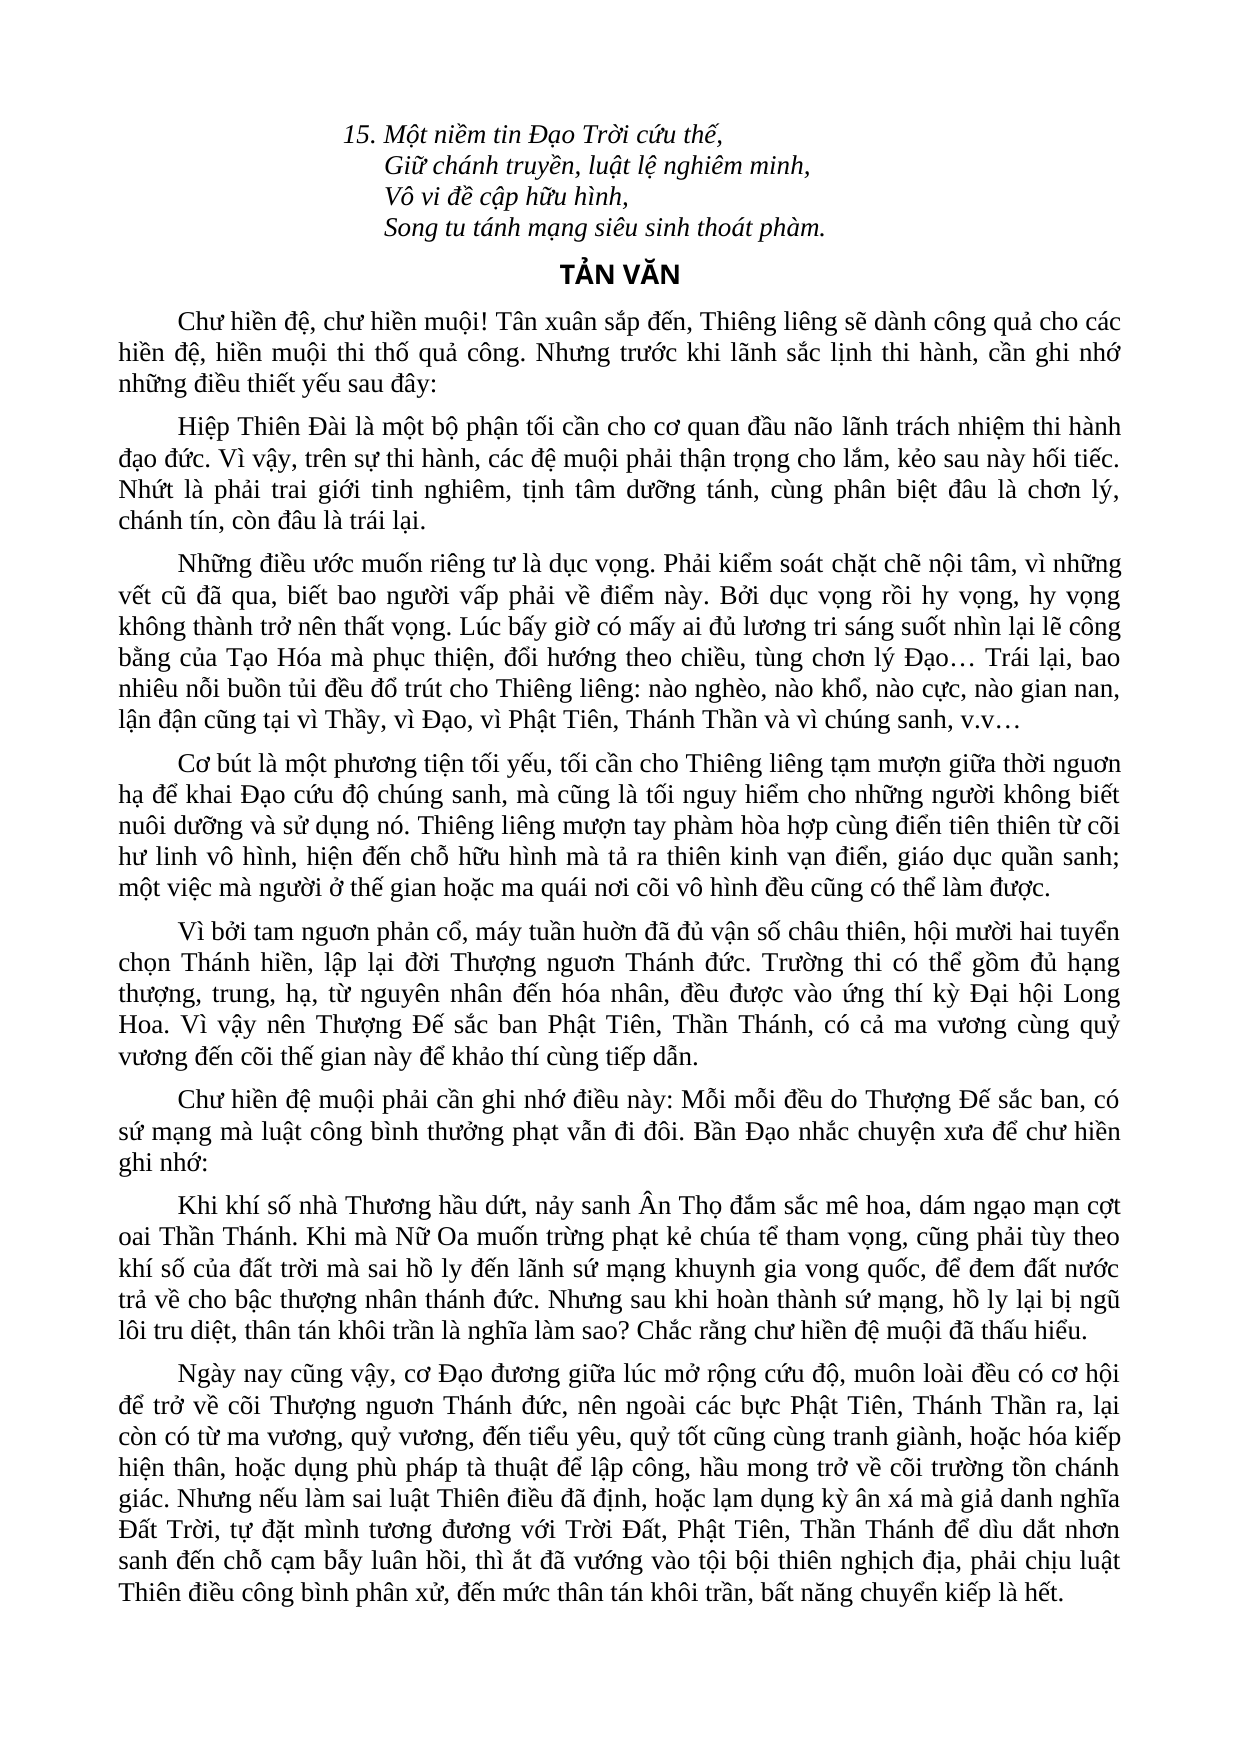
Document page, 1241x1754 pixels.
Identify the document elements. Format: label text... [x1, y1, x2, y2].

text Những điều ước muốn riêng tư là dục vọng. Phải kiểm soát chặt chẽ nội tâm, vì những vết cũ đã qua, biết bao người vấp phải về điểm này. Bởi dục vọng rồi hy vọng, hy vọng không thành trở nên thất vọng. Lúc bấy giờ có mấy ai đủ lương tri sáng suốt nhìn lại lẽ công bằng của Tạo Hóa mà phục thiện, đổi hướng theo chiều, tùng chơn lý Đạo… Trái lại, bao nhiêu nỗi buồn tủi đều đổ trút cho Thiêng liêng: nào nghèo, nào khổ, nào cực, nào gian nan, lận đận cũng tại vì Thầy, vì Đạo, vì Phật Tiên, Thánh Thần và vì chúng sanh, v.v… [118, 548, 1122, 734]
text Chư hiền đệ, chư hiền muội! Tân xuân sắp đến, Thiêng liêng sẽ dành công quả cho các hiền đệ, hiền muội thi thố quả công. Nhưng trước khi lãnh sắc lịnh thi hành, cần ghi nhớ những điều thiết yếu sau đây: [118, 304, 1122, 398]
text 15. Một niềm tin Đạo Trời cứu thế, [118, 118, 1122, 149]
text Cơ bút là một phương tiện tối yếu, tối cần cho Thiêng liêng tạm mượn giữa thời nguơn hạ để khai Đạo cứu độ chúng sanh, mà cũng là tối nguy hiểm cho những người không biết nuôi dưỡng và sử dụng nó. Thiêng liêng mượn tay phàm hòa hợp cùng điển tiên thiên từ cõi hư linh vô hình, hiện đến chỗ hữu hình mà tả ra thiên kinh vạn điển, giáo dục quần sanh; một việc mà người ở thế gian hoặc ma quái nơi cõi vô hình đều cũng có thể làm được. [118, 747, 1122, 903]
text Ngày nay cũng vậy, cơ Đạo đương giữa lúc mở rộng cứu độ, muôn loài đều có cơ hội để trở về cõi Thượng nguơn Thánh đức, nên ngoài các bực Phật Tiên, Thánh Thần ra, lại còn có từ ma vương, quỷ vương, đến tiểu yêu, quỷ tốt cũng cùng tranh giành, hoặc hóa kiếp hiện thân, hoặc dụng phù pháp tà thuật để lập công, hầu mong trở về cõi trường tồn chánh giác. Nhưng nếu làm sai luật Thiên điều đã định, hoặc lạm dụng kỳ ân xá mà giả danh nghĩa Đất Trời, tự đặt mình tương đương với Trời Đất, Phật Tiên, Thần Thánh để dìu dắt nhơn sanh đến chỗ cạm bẫy luân hồi, thì ắt đã vướng vào tội bội thiên nghịch địa, phải chịu luật Thiên điều công bình phân xử, đến mức thân tán khôi trần, bất năng chuyển kiếp là hết. [118, 1358, 1122, 1607]
text Khi khí số nhà Thương hầu dứt, nảy sanh Ân Thọ đắm sắc mê hoa, dám ngạo mạn cợt oai Thần Thánh. Khi mà Nữ Oa muốn trừng phạt kẻ chúa tể tham vọng, cũng phải tùy theo khí số của đất trời mà sai hồ ly đến lãnh sứ mạng khuynh gia vong quốc, để đem đất nước trả về cho bậc thượng nhân thánh đức. Nhưng sau khi hoàn thành sứ mạng, hồ ly lại bị ngũ lôi tru diệt, thân tán khôi trần là nghĩa làm sao? Chắc rằng chư hiền đệ muội đã thấu hiểu. [118, 1189, 1122, 1345]
text Giữ chánh truyền, luật lệ nghiêm minh, [118, 149, 1122, 180]
text Vô vi đề cập hữu hình, [118, 180, 1122, 212]
text Chư hiền đệ muội phải cần ghi nhớ điều này: Mỗi mỗi đều do Thượng Đế sắc ban, có sứ mạng mà luật công bình thưởng phạt vẫn đi đôi. Bần Đạo nhắc chuyện xưa để chư hiền ghi nhớ: [118, 1083, 1122, 1177]
text Song tu tánh mạng siêu sinh thoát phàm. [118, 212, 1122, 243]
text Vì bởi tam nguơn phản cổ, máy tuần huờn đã đủ vận số châu thiên, hội mười hai tuyển chọn Thánh hiền, lập lại đời Thượng nguơn Thánh đức. Trường thi có thể gồm đủ hạng thượng, trung, hạ, từ nguyên nhân đến hóa nhân, đều được vào ứng thí kỳ Đại hội Long Hoa. Vì vậy nên Thượng Đế sắc ban Phật Tiên, Thần Thánh, có cả ma vương cùng quỷ vương đến cõi thế gian này để khảo thí cùng tiếp dẫn. [118, 915, 1122, 1071]
text TẢN VĂN [118, 255, 1122, 292]
text Hiệp Thiên Đài là một bộ phận tối cần cho cơ quan đầu não lãnh trách nhiệm thi hành đạo đức. Vì vậy, trên sự thi hành, các đệ muội phải thận trọng cho lắm, kẻo sau này hối tiếc. Nhứt là phải trai giới tinh nghiêm, tịnh tâm dưỡng tánh, cùng phân biệt đâu là chơn lý, chánh tín, còn đâu là trái lại. [118, 411, 1122, 535]
